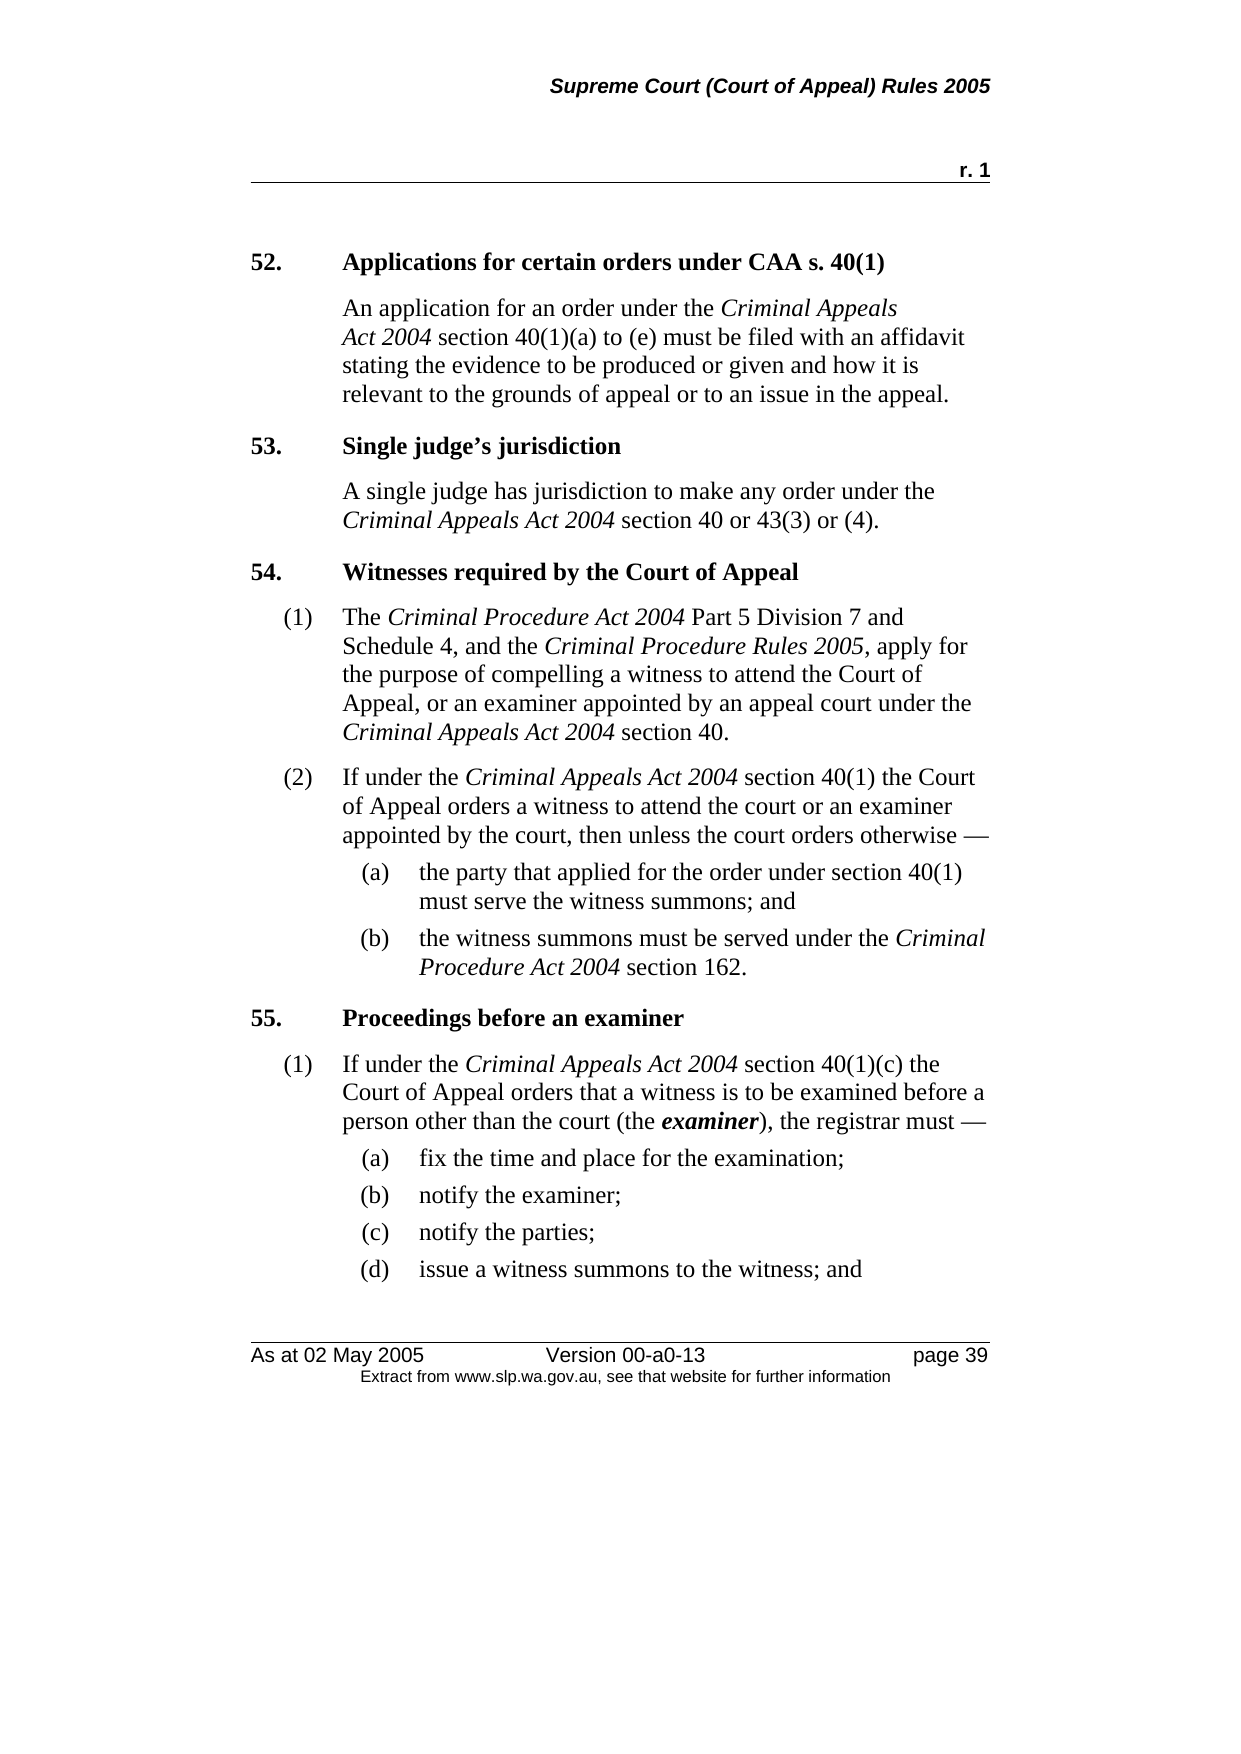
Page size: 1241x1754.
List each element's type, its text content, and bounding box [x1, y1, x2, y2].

subtitle 55. Proceedings before an examiner [251, 1003, 990, 1032]
text (a) the party that applied for the order under section 40(1) must serve the witness summons; and [251, 857, 990, 914]
subtitle 52. Applications for certain orders under CAA s. 40(1) [251, 247, 990, 276]
text An application for an order under the Criminal Appeals Act 2004 section 40(1)(a) to (e) must be filed with an affidavit stating the evidence to be produced or given and how it is relevant to the grounds of appeal or to an issue in the appeal. [251, 293, 990, 408]
text (2) If under the Criminal Appeals Act 2004 section 40(1) the Court of Appeal orders a witness to attend the court or an examiner appointed by the court, then unless the court orders otherwise — [251, 762, 990, 849]
text (1) If under the Criminal Appeals Act 2004 section 40(1)(c) the Court of Appeal orders that a witness is to be examined before a person other than the court (the examiner), the registrar must — [251, 1049, 990, 1135]
text (a) fix the time and place for the examination; [251, 1143, 990, 1172]
text (b) notify the examiner; [251, 1180, 990, 1209]
text (b) the witness summons must be served under the Criminal Procedure Act 2004 section 162. [251, 923, 990, 980]
text (1) The Criminal Procedure Act 2004 Part 5 Division 7 and Schedule 4, and the Criminal Procedure Rules 2005, apply for the purpose of compelling a witness to attend the Court of Appeal, or an examiner appointed by an appeal court under the Criminal Appeals Act 2004 section 40. [251, 602, 990, 746]
subtitle 53. Single judge’s jurisdiction [251, 431, 990, 459]
text (d) issue a witness summons to the witness; and [251, 1254, 990, 1283]
text A single judge has jurisdiction to make any order under the Criminal Appeals Act 2004 section 40 or 43(3) or (4). [251, 476, 990, 534]
text (c) notify the parties; [251, 1217, 990, 1246]
subtitle 54. Witnesses required by the Court of Appeal [251, 557, 990, 585]
